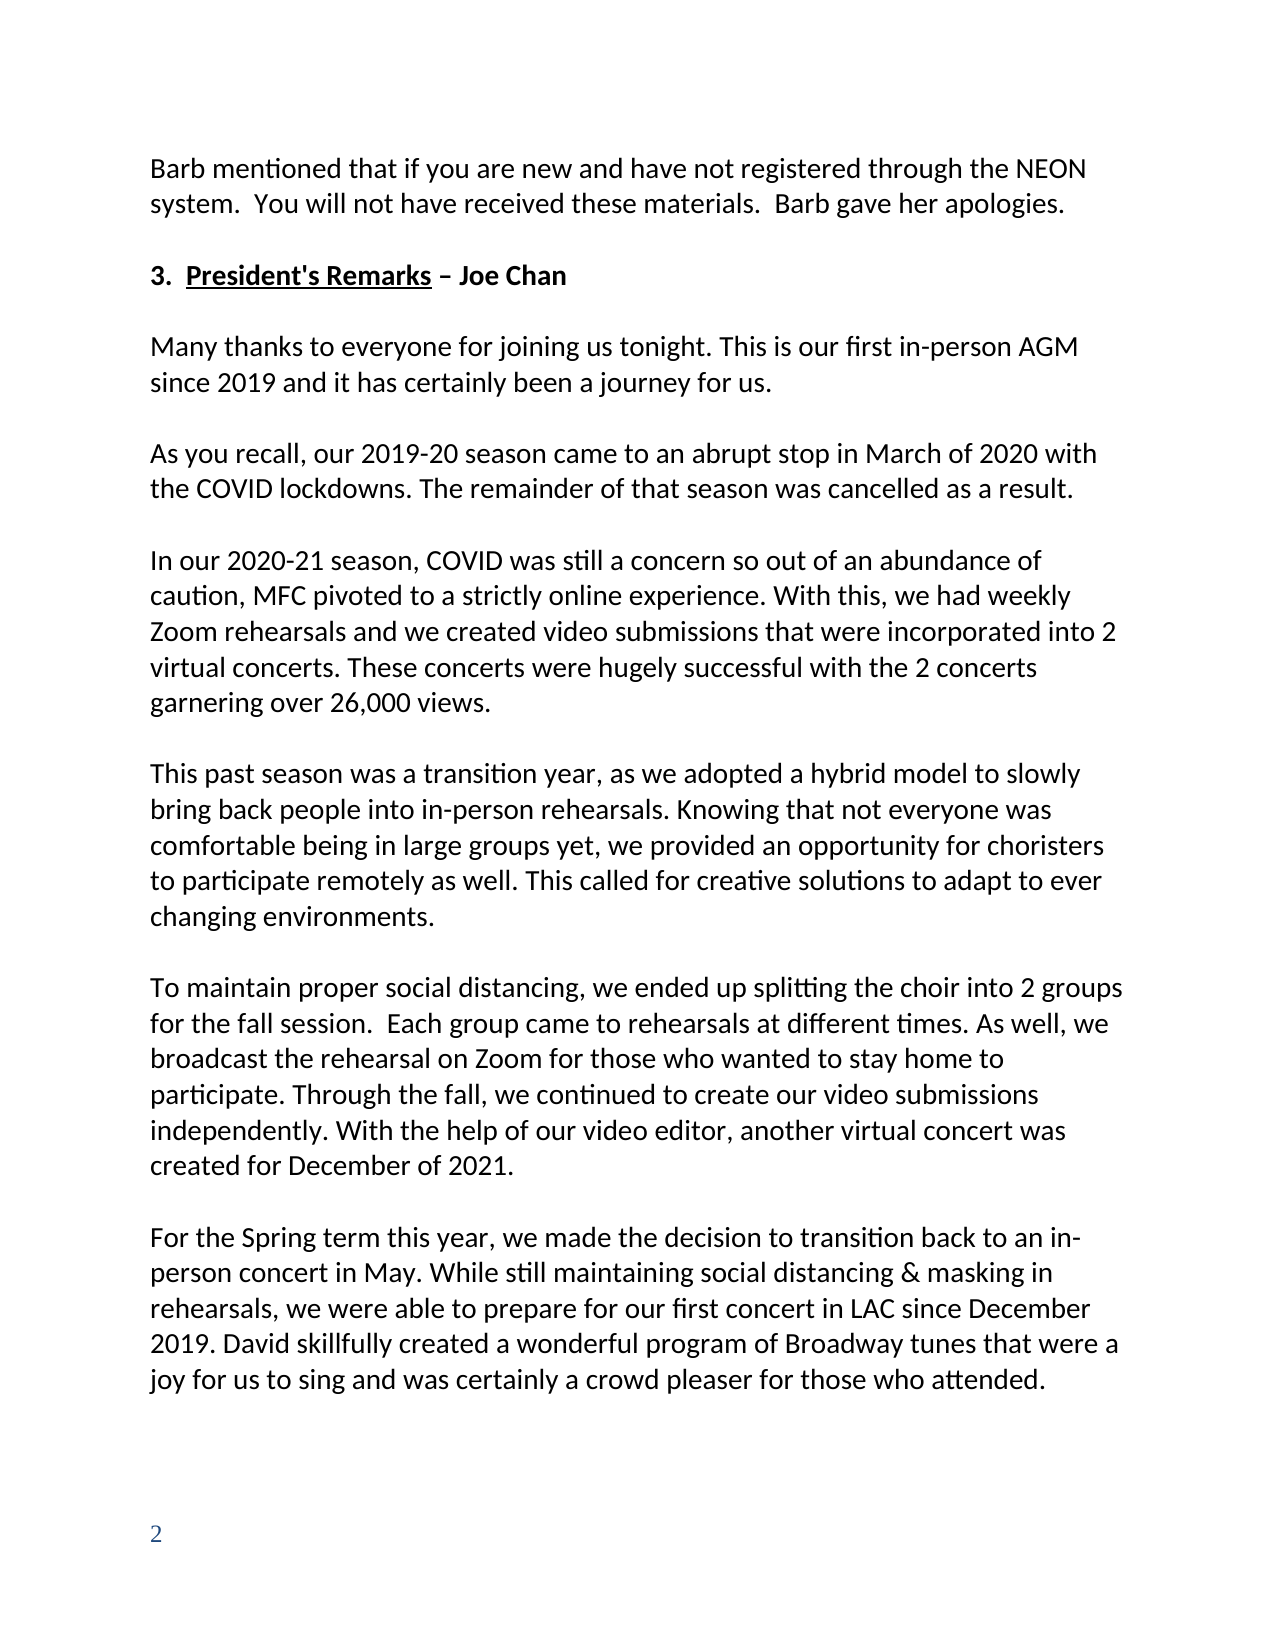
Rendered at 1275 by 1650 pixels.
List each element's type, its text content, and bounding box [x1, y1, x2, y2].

text 3. President's Remarks – Joe Chan [150, 257, 1125, 292]
text For the Spring term this year, we made the decision to transition back to an in-person concert in May. While still maintaining social distancing & masking in rehearsals, we were able to prepare for our first concert in LAC since December 2019. David skillfully created a wonderful program of Broadway tunes that were a joy for us to sing and was certainly a crowd pleaser for those who attended. [150, 1219, 1125, 1397]
text In our 2020-21 season, COVID was still a concern so out of an abundance of caution, MFC pivoted to a strictly online experience. With this, we had weekly Zoom rehearsals and we created video submissions that were incorporated into 2 virtual concerts. These concerts were hugely successful with the 2 concerts garnering over 26,000 views. [150, 542, 1125, 720]
text This past season was a transition year, as we adopted a hybrid model to slowly bring back people into in-person rehearsals. Knowing that not everyone was comfortable being in large groups yet, we provided an opportunity for choristers to participate remotely as well. This called for creative solutions to adapt to ever changing environments. [150, 756, 1125, 934]
text To maintain proper social distancing, we ended up splitting the choir into 2 groups for the fall session. Each group came to rehearsals at different times. As well, we broadcast the rehearsal on Zoom for those who wanted to stay home to participate. Through the fall, we continued to create our video submissions independently. With the help of our video editor, another virtual concert was created for December of 2021. [150, 969, 1125, 1183]
text Barb mentioned that if you are new and have not registered through the NEON system. You will not have received these materials. Barb gave her apologies. [150, 150, 1125, 221]
text As you recall, our 2019-20 season came to an abrupt stop in March of 2020 with the COVID lockdowns. The remainder of that season was cancelled as a result. [150, 435, 1125, 506]
text Many thanks to everyone for joining us tonight. This is our first in-person AGM since 2019 and it has certainly been a journey for us. [150, 328, 1125, 399]
